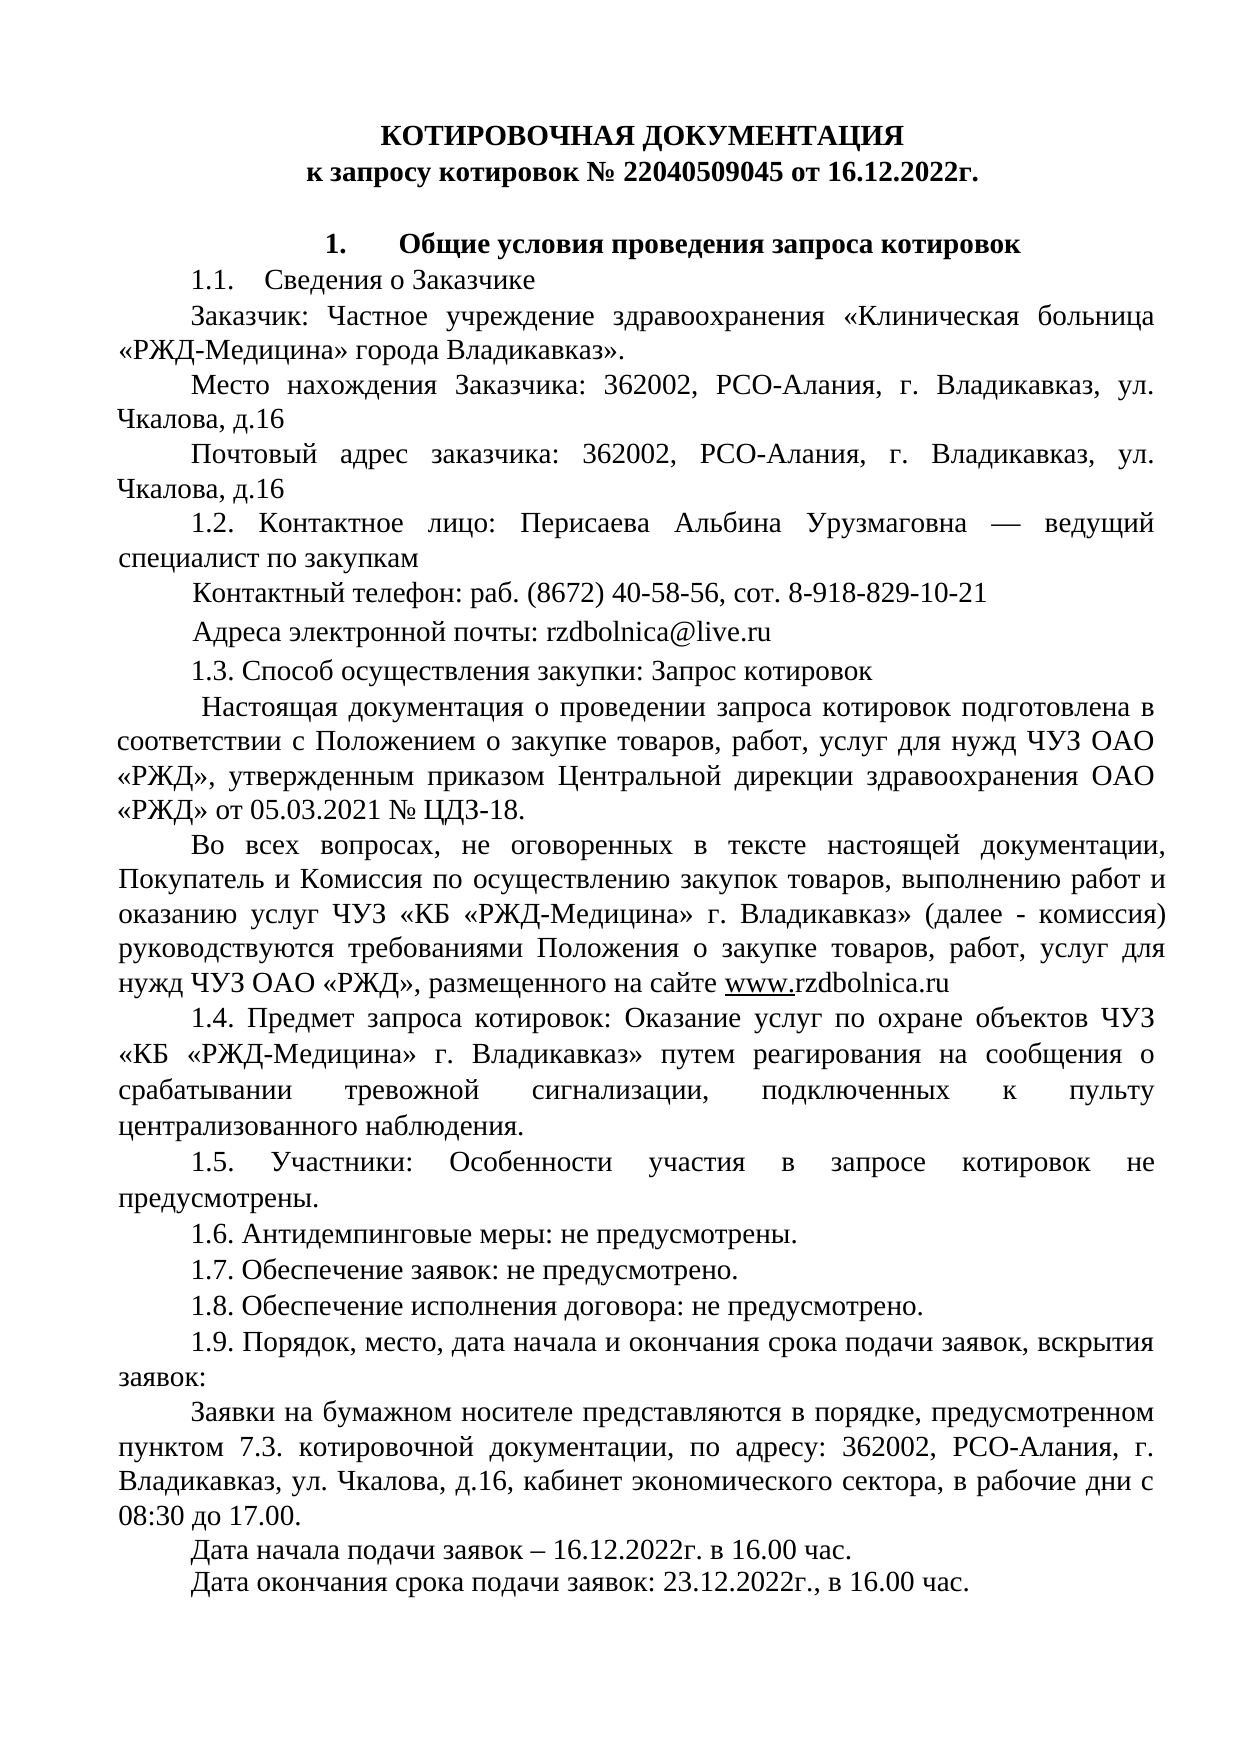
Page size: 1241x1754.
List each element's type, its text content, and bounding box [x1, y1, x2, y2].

text 1.9. Порядок, место, дата начала и окончания срока подачи заявок, вскрытия заявок: [118, 1324, 1155, 1392]
text Дата начала подачи заявок – 16.12.2022г. в 16.00 час. [118, 1534, 1167, 1566]
text 1.2. Контактное лицо: Перисаева Альбина Урузмаговна — ведущий специалист по закупкам [118, 506, 1155, 574]
text Дата окончания срока подачи заявок: 23.12.2022г., в 16.00 час. [118, 1566, 1167, 1598]
text 1.7. Обеспечение заявок: не предусмотрено. [190, 1252, 1155, 1286]
text 1.4. Предмет запроса котировок: Оказание услуг по охране объектов ЧУЗ «КБ «РЖД-Медицина» г. Владикавказ» путем реагирования на сообщения о срабатывании тревожной сигнализации, подключенных к пульту централизованного наблюдения. [118, 1000, 1155, 1142]
list Общие условия проведения запроса котировок [190, 226, 1155, 259]
text 1.5. Участники: Особенности участия в запросе котировок не предусмотрены. [118, 1144, 1155, 1214]
text 1.3. Способ осуществления закупки: Запрос котировок [118, 653, 1155, 687]
text Заказчик: Частное учреждение здравоохранения «Клиническая больница «РЖД-Медицина» города Владикавказ». [118, 298, 1155, 366]
list Сведения о Заказчике [190, 262, 1155, 295]
text Контактный телефон: раб. (8672) 40-58-56, сот. 8-918-829-10-21 [118, 575, 1167, 609]
text 1.6. Антидемпинговые меры: не предусмотрены. [118, 1217, 1155, 1250]
text Во всех вопросах, не оговоренных в тексте настоящей документации, Покупатель и Комиссия по осуществлению закупок товаров, выполнению работ и оказанию услуг ЧУЗ «КБ «РЖД-Медицина» г. Владикавказ» (далее - комиссия) руководствуются требованиями Положения о закупке товаров, работ, услуг для нужд ЧУЗ ОАО «РЖД», размещенного на сайте www.rzdbolnica.ru [118, 827, 1167, 998]
text Почтовый адрес заказчика: 362002, РСО-Алания, г. Владикавказ, ул. Чкалова, д.16 [117, 436, 1155, 504]
text Адреса электронной почты: rzdbolnica@live.ru [118, 614, 1167, 648]
text к запросу котировок № 22040509045 от 16.12.2022г. [118, 154, 1167, 187]
text Заявки на бумажном носителе представляются в порядке, предусмотренном пунктом 7.3. котировочной документации, по адресу: 362002, РСО-Алания, г. Владикавказ, ул. Чкалова, д.16, кабинет экономического сектора, в рабочие дни с 08:30 до 17.00. [118, 1394, 1155, 1531]
text Место нахождения Заказчика: 362002, РСО-Алания, г. Владикавказ, ул. Чкалова, д.16 [117, 367, 1155, 435]
text КОТИРОВОЧНАЯ ДОКУМЕНТАЦИЯ [118, 118, 1167, 152]
text Настоящая документация о проведении запроса котировок подготовлена в соответствии с Положением о закупке товаров, работ, услуг для нужд ЧУЗ ОАО «РЖД», утвержденным приказом Центральной дирекции здравоохранения ОАО «РЖД» от 05.03.2021 № ЦДЗ-18. [117, 689, 1155, 826]
text 1.8. Обеспечение исполнения договора: не предусмотрено. [190, 1288, 1155, 1322]
